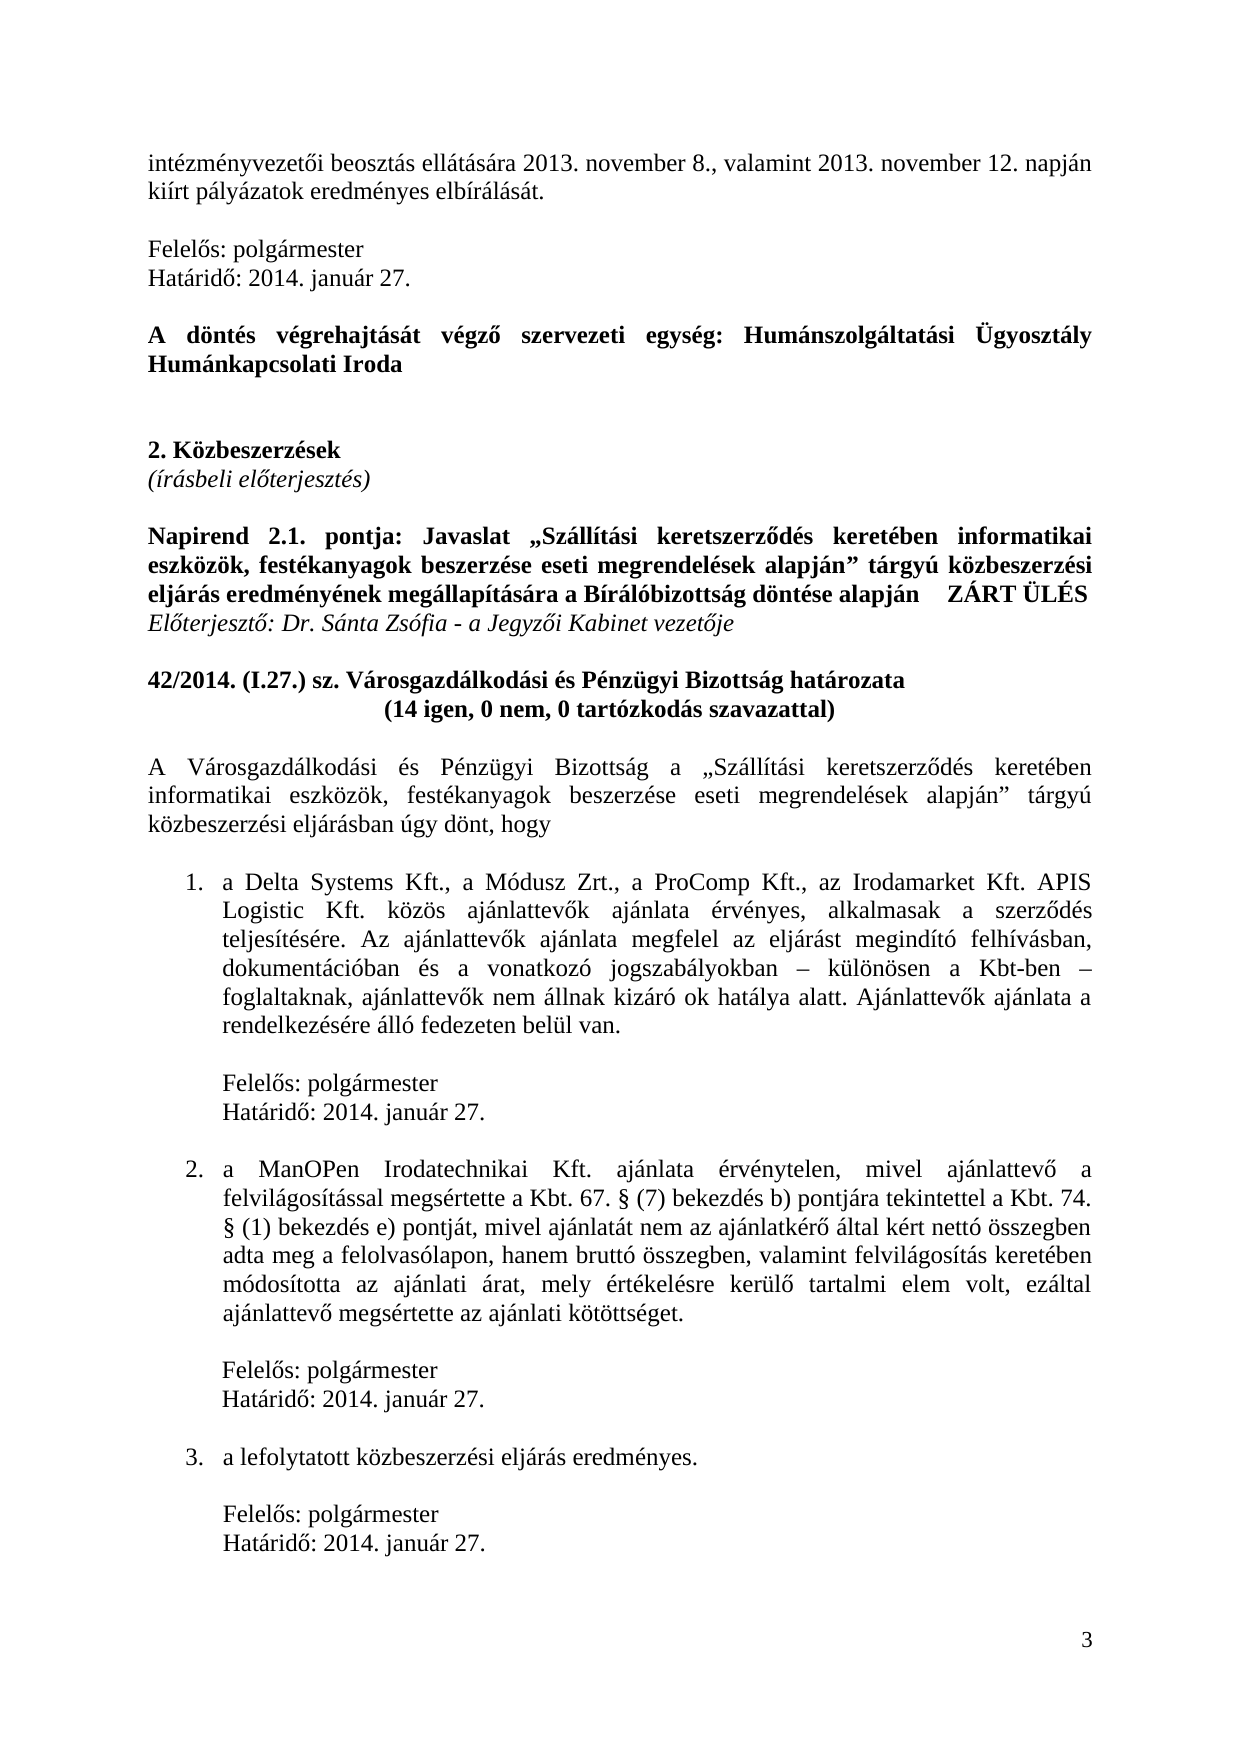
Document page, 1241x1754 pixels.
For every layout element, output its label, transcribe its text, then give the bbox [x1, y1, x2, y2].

text intézményvezetői beosztás ellátására 2013. november 8., valamint 2013. november 12. napján kiírt pályázatok eredményes elbírálását. [148, 148, 1092, 205]
text Határidő: 2014. január 27. [148, 1384, 1092, 1413]
text 42/2014. (I.27.) sz. Városgazdálkodási és Pénzügyi Bizottság határozata [148, 666, 1092, 694]
text 2. Közbeszerzések [148, 435, 1092, 464]
text Felelős: polgármester [148, 234, 1092, 263]
text Előterjesztő: Dr. Sánta Zsófia - a Jegyzői Kabinet vezetője [148, 608, 1092, 637]
text Felelős: polgármester [222, 1068, 1092, 1097]
list a Delta Systems Kft., a Módusz Zrt., a ProComp Kft., az Irodamarket Kft. APIS Logistic Kft. közös ajánlattevők ajánlata érvényes, alkalmasak a szerződés teljesítésére. Az ajánlattevők ajánlata megfelel az eljárást megindító felhívásban, dokumentációban és a vonatkozó jogszabályokban – különösen a Kbt-ben – foglaltaknak, ajánlattevők nem állnak kizáró ok hatálya alatt. Ajánlattevők ajánlata a rendelkezésére álló fedezeten belül van. [185, 867, 1092, 1039]
text Határidő: 2014. január 27. [223, 1528, 1092, 1557]
text Felelős: polgármester [223, 1499, 1092, 1528]
text Határidő: 2014. január 27. [148, 263, 1092, 291]
text (írásbeli előterjesztés) [148, 464, 1092, 493]
text A döntés végrehajtását végző szervezeti egység: Humánszolgáltatási Ügyosztály Humánkapcsolati Iroda [148, 320, 1092, 378]
text (14 igen, 0 nem, 0 tartózkodás szavazattal) [148, 694, 1092, 723]
list a ManOPen Irodatechnikai Kft. ajánlata érvénytelen, mivel ajánlattevő a felvilágosítással megsértette a Kbt. 67. § (7) bekezdés b) pontjára tekintettel a Kbt. 74. § (1) bekezdés e) pontját, mivel ajánlatát nem az ajánlatkérő által kért nettó összegben adta meg a felolvasólapon, hanem bruttó összegben, valamint felvilágosítás keretében módosította az ajánlati árat, mely értékelésre kerülő tartalmi elem volt, ezáltal ajánlattevő megsértette az ajánlati kötöttséget. [185, 1154, 1092, 1327]
text Felelős: polgármester [148, 1356, 1092, 1384]
text Határidő: 2014. január 27. [222, 1097, 1092, 1126]
list a lefolytatott közbeszerzési eljárás eredményes. [185, 1442, 1092, 1471]
text A Városgazdálkodási és Pénzügyi Bizottság a „Szállítási keretszerződés keretében informatikai eszközök, festékanyagok beszerzése eseti megrendelések alapján” tárgyú közbeszerzési eljárásban úgy dönt, hogy [148, 752, 1092, 838]
text Napirend 2.1. pontja: Javaslat „Szállítási keretszerződés keretében informatikai eszközök, festékanyagok beszerzése eseti megrendelések alapján” tárgyú közbeszerzési eljárás eredményének megállapítására a Bírálóbizottság döntése alapján ZÁRT ÜLÉS [148, 521, 1092, 608]
